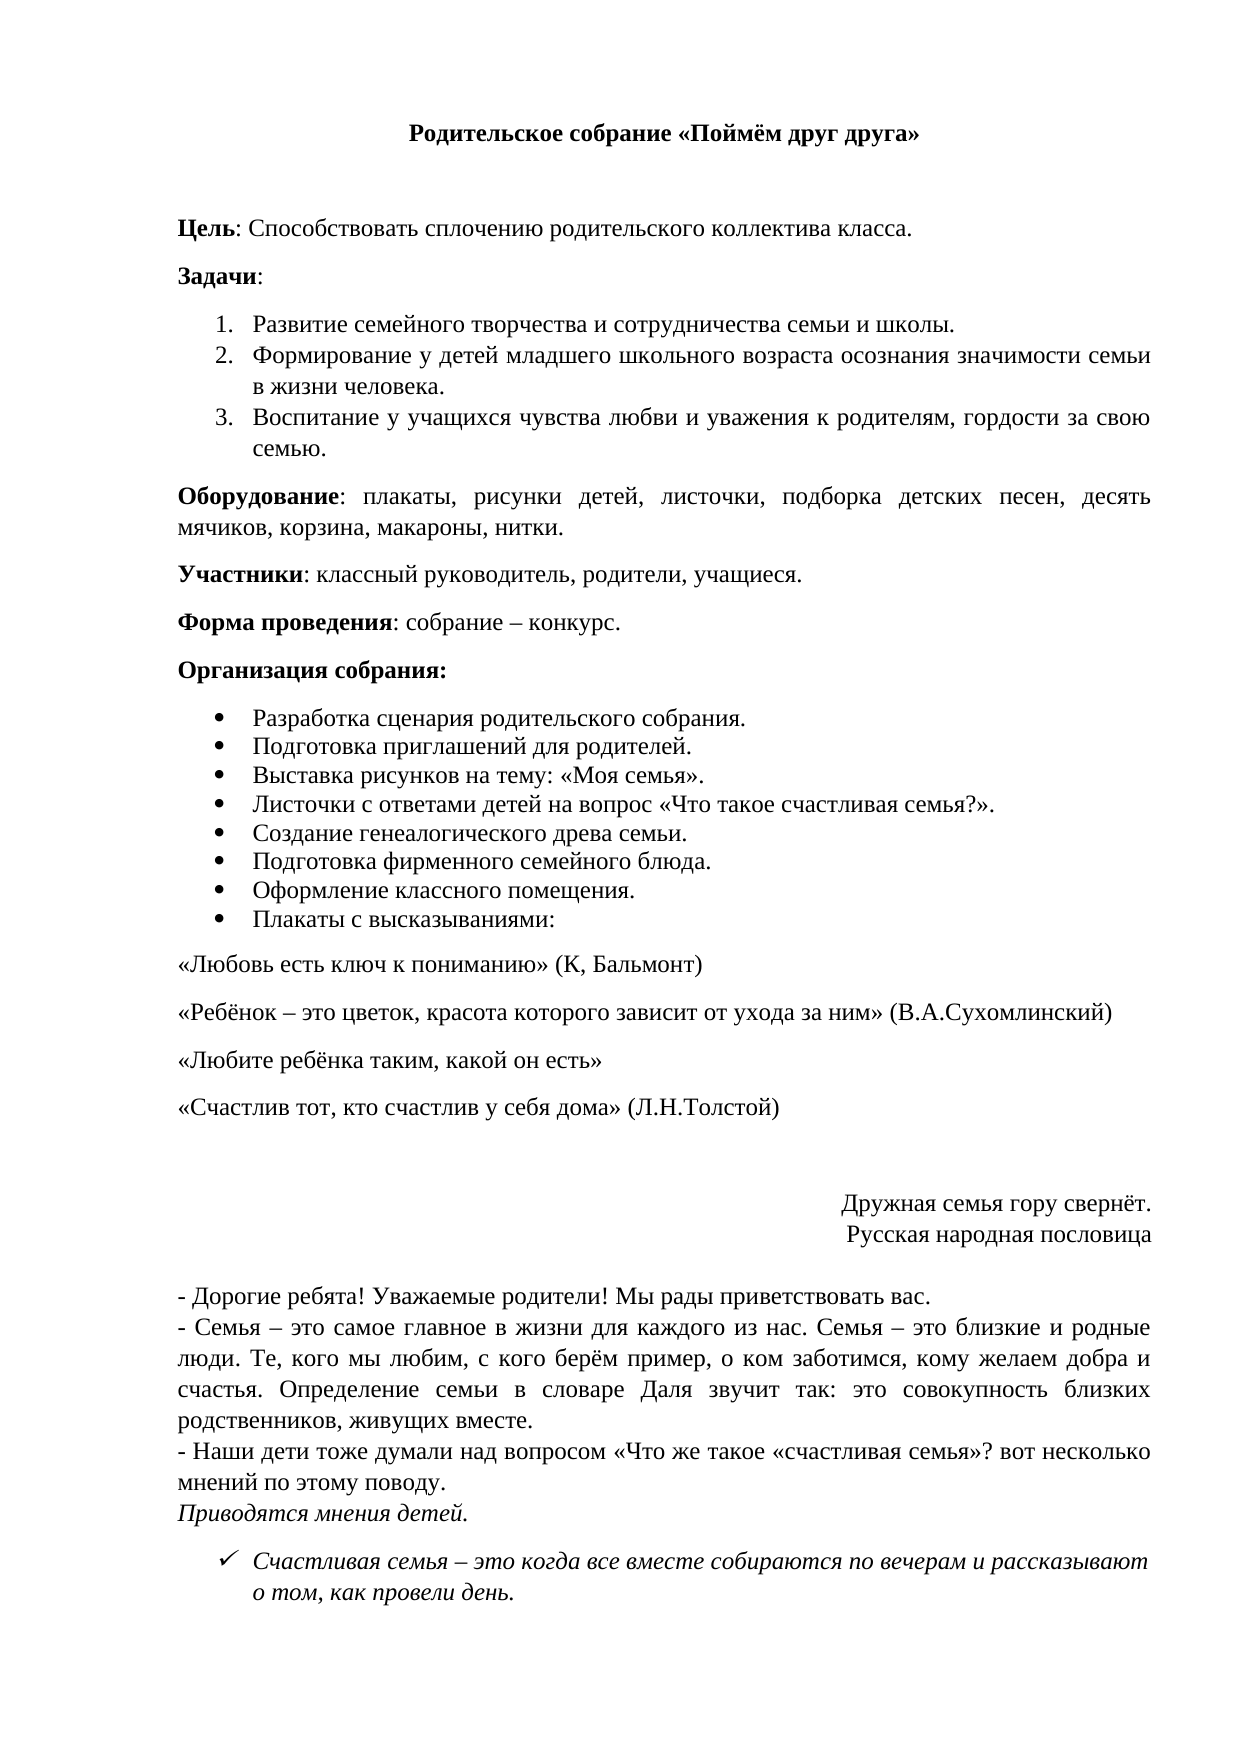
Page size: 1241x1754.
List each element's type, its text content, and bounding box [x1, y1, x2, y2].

text Участники: классный руководитель, родители, учащиеся. [177, 559, 1152, 588]
text Приводятся мнения детей. [177, 1498, 1152, 1527]
text Задачи: [177, 261, 1152, 290]
text Организация собрания: [177, 655, 1152, 684]
list Выставка рисунков на тему: «Моя семья». [215, 760, 1152, 789]
list Счастливая семья – это когда все вместе собираются по вечерам и рассказывают о том, как провели день. [215, 1546, 1152, 1606]
list Создание генеалогического древа семьи. [215, 818, 1152, 846]
text «Счастлив тот, кто счастлив у себя дома» (Л.Н.Толстой) [177, 1092, 1152, 1121]
text Дружная семья гору свернёт. [177, 1188, 1152, 1217]
list Листочки с ответами детей на вопрос «Что такое счастливая семья?». [215, 789, 1152, 818]
text Русская народная пословица [177, 1219, 1152, 1248]
text - Наши дети тоже думали над вопросом «Что же такое «счастливая семья»? вот несколько мнений по этому поводу. [177, 1436, 1152, 1496]
text Оборудование: плакаты, рисунки детей, листочки, подборка детских песен, десять мячиков, корзина, макароны, нитки. [177, 481, 1152, 541]
list Подготовка приглашений для родителей. [215, 731, 1152, 760]
text «Любите ребёнка таким, какой он есть» [177, 1045, 1152, 1073]
text Форма проведения: собрание – конкурс. [177, 607, 1152, 636]
list Развитие семейного творчества и сотрудничества семьи и школы. [215, 309, 1152, 338]
list Разработка сценария родительского собрания. [215, 703, 1152, 731]
list Воспитание у учащихся чувства любви и уважения к родителям, гордости за свою семью. [215, 402, 1152, 462]
list Плакаты с высказываниями: [215, 904, 1152, 933]
text Цель: Способствовать сплочению родительского коллектива класса. [177, 213, 1152, 242]
list Подготовка фирменного семейного блюда. [215, 846, 1152, 875]
text «Любовь есть ключ к пониманию» (К, Бальмонт) [177, 949, 1152, 978]
text Родительское собрание «Поймём друг друга» [177, 118, 1152, 147]
text - Семья – это самое главное в жизни для каждого из нас. Семья – это близкие и родные люди. Те, кого мы любим, с кого берём пример, о ком заботимся, кому желаем добра и счастья. Определение семьи в словаре Даля звучит так: это совокупность близких родственников, живущих вместе. [177, 1312, 1152, 1434]
list Оформление классного помещения. [215, 875, 1152, 904]
list Формирование у детей младшего школьного возраста осознания значимости семьи в жизни человека. [215, 340, 1152, 400]
text «Ребёнок – это цветок, красота которого зависит от ухода за ним» (В.А.Сухомлинский) [177, 997, 1152, 1026]
text - Дорогие ребята! Уважаемые родители! Мы рады приветствовать вас. [177, 1281, 1152, 1310]
